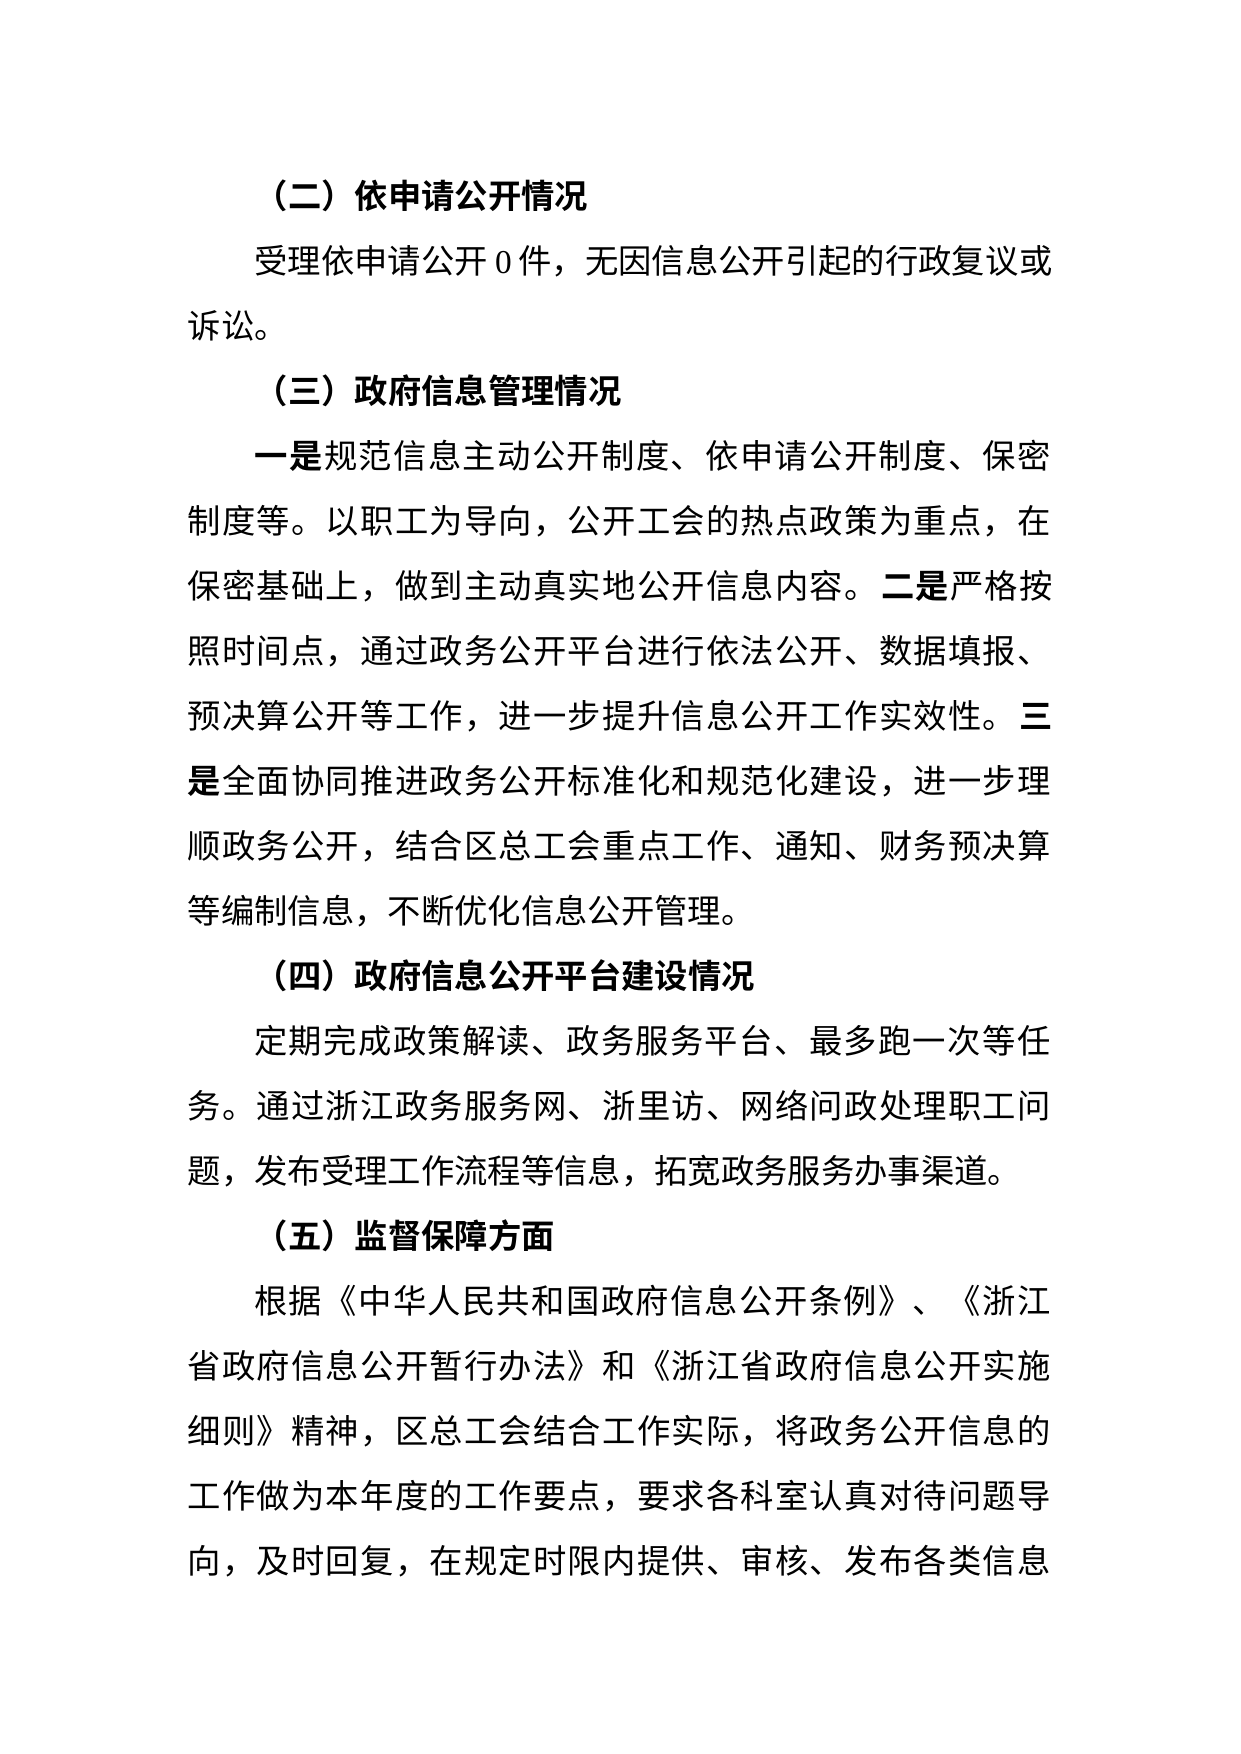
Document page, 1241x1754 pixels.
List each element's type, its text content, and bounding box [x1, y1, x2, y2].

text 定期完成政策解读、政务服务平台、最多跑一次等任务。通过浙江政务服务网、浙里访、网络问政处理职工问题，发布受理工作流程等信息，拓宽政务服务办事渠道。 [187, 1007, 1053, 1202]
text （二）依申请公开情况 [187, 162, 1053, 227]
text （五）监督保障方面 [187, 1202, 1053, 1267]
text 受理依申请公开0件，无因信息公开引起的行政复议或诉讼。 [187, 227, 1053, 357]
text （四）政府信息公开平台建设情况 [187, 942, 1053, 1007]
text （三）政府信息管理情况 [187, 357, 1053, 422]
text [187, 1267, 1053, 1592]
text 一是规范信息主动公开制度、依申请公开制度、保密制度等。以职工为导向，公开工会的热点政策为重点，在保密基础上，做到主动真实地公开信息内容。二是严格按照时间点，通过政务公开平台进行依法公开、数据填报、预决算公开等工作，进一步提升信息公开工作实效性。三是全面协同推进政务公开标准化和规范化建设，进一步理顺政务公开，结合区总工会重点工作、通知、财务预决算等编制信息，不断优化信息公开管理。 [187, 422, 1053, 942]
